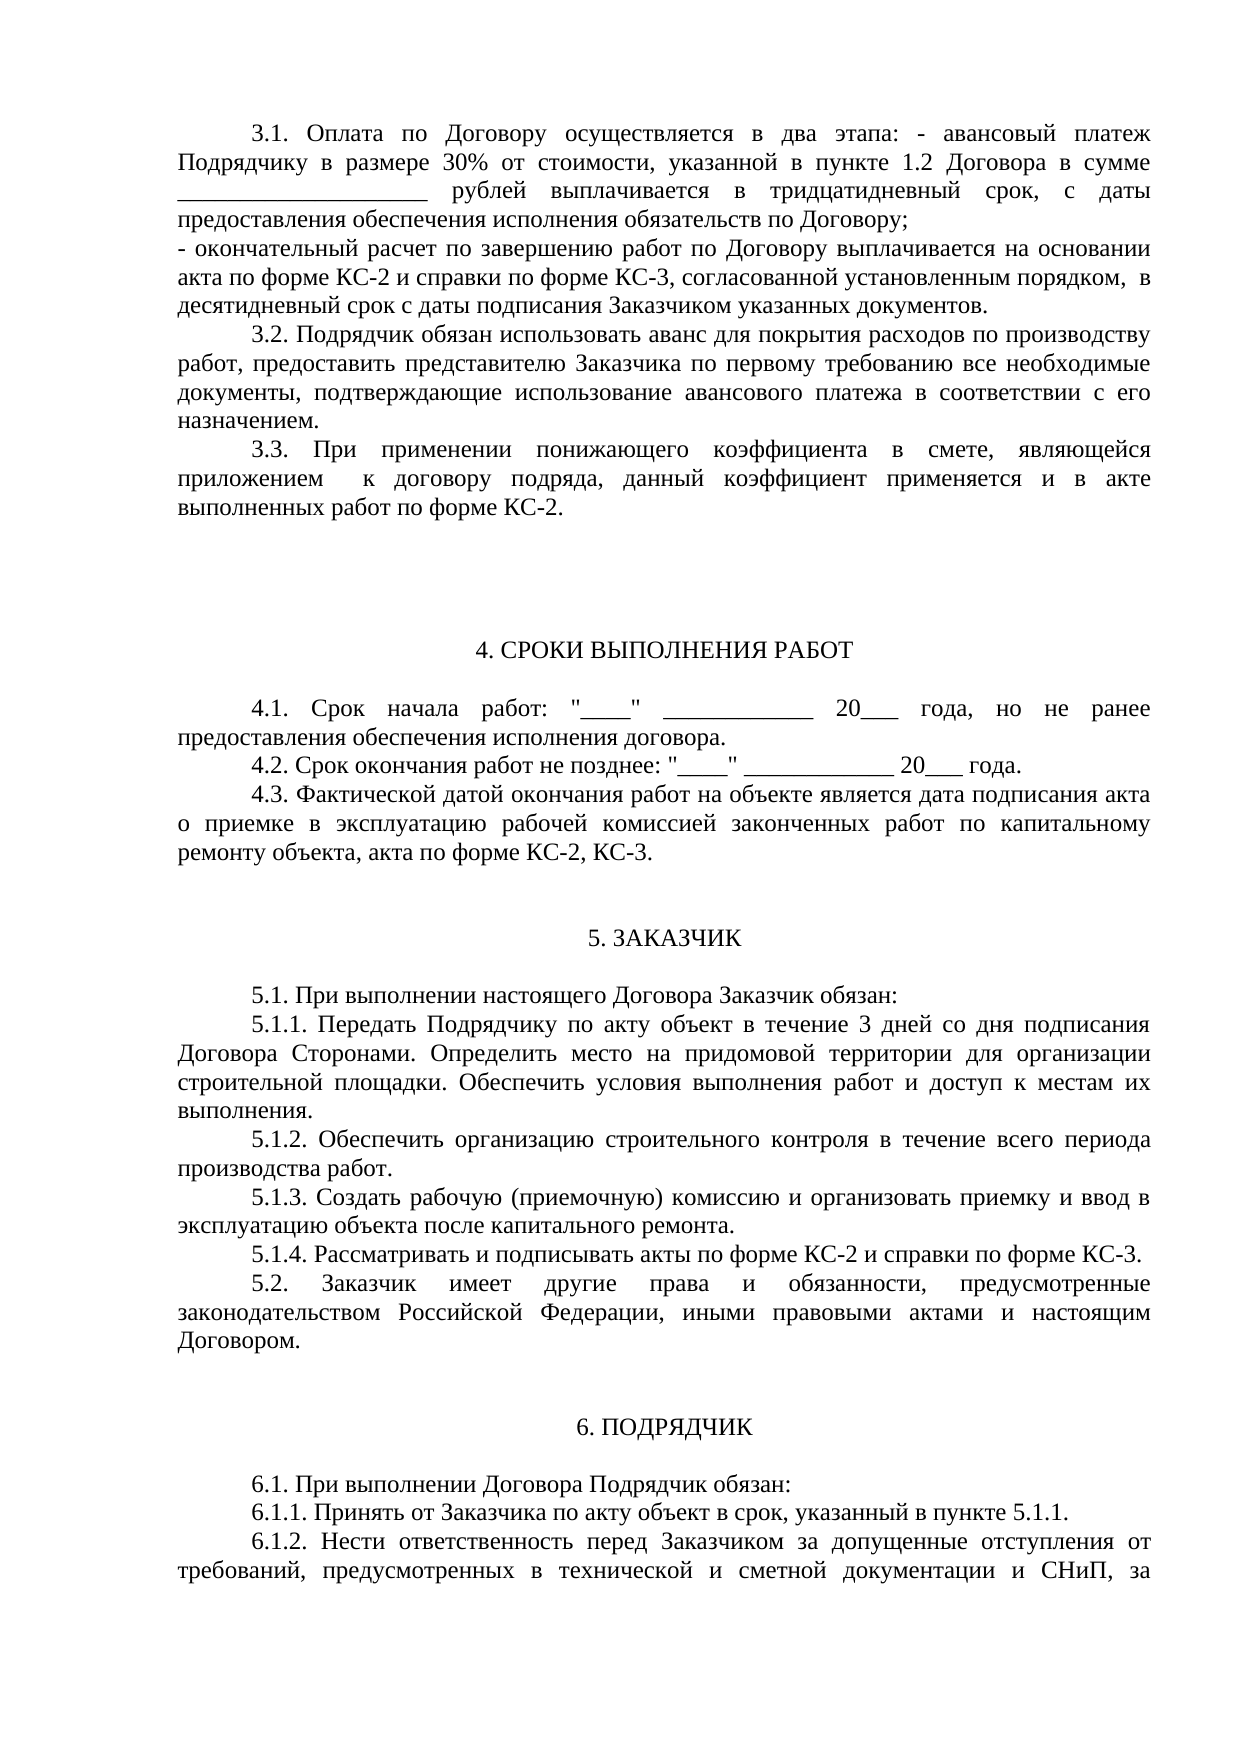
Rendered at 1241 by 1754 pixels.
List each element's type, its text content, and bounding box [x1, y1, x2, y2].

text 4.1. Срок начала работ: "____" ____________ 20___ года, но не ранее предоставления обеспечения исполнения договора. [177, 693, 1152, 751]
text 4. СРОКИ ВЫПОЛНЕНИЯ РАБОТ [177, 636, 1152, 664]
text 4.2. Срок окончания работ не позднее: "____" ____________ 20___ года. [177, 751, 1152, 779]
text 5.1.1. Передать Подрядчику по акту объект в течение 3 дней со дня подписания Договора Сторонами. Определить место на придомовой территории для организации строительной площадки. Обеспечить условия выполнения работ и доступ к местам их выполнения. [177, 1009, 1152, 1124]
text 3.2. Подрядчик обязан использовать аванс для покрытия расходов по производству работ, предоставить представителю Заказчика по первому требованию все необходимые документы, подтверждающие использование авансового платежа в соответствии с его назначением. [177, 319, 1152, 434]
text 3.1. Оплата по Договору осуществляется в два этапа: - авансовый платеж Подрядчику в размере 30% от стоимости, указанной в пункте 1.2 Договора в сумме ____________________ рублей выплачивается в тридцатидневный срок, с даты предоставления обеспечения исполнения обязательств по Договору; [177, 118, 1152, 233]
text 5.1.3. Создать рабочую (приемочную) комиссию и организовать приемку и ввод в эксплуатацию объекта после капитального ремонта. [177, 1182, 1152, 1239]
text 5.1.2. Обеспечить организацию строительного контроля в течение всего периода производства работ. [177, 1124, 1152, 1182]
text 5. ЗАКАЗЧИК [177, 923, 1152, 952]
text 5.2. Заказчик имеет другие права и обязанности, предусмотренные законодательством Российской Федерации, иными правовыми актами и настоящим Договором. [177, 1268, 1152, 1354]
text 4.3. Фактической датой окончания работ на объекте является дата подписания акта о приемке в эксплуатацию рабочей комиссией законченных работ по капитальному ремонту объекта, акта по форме КС-2, КС-3. [177, 779, 1152, 866]
text 6.1. При выполнении Договора Подрядчик обязан: [177, 1469, 1152, 1497]
text 6. ПОДРЯДЧИК [177, 1412, 1152, 1441]
text 5.1.4. Рассматривать и подписывать акты по форме КС-2 и справки по форме КС-3. [177, 1239, 1152, 1268]
text 3.3. При применении понижающего коэффициента в смете, являющейся приложением к договору подряда, данный коэффициент применяется и в акте выполненных работ по форме КС-2. [177, 434, 1152, 521]
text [177, 1526, 1152, 1584]
text 6.1.1. Принять от Заказчика по акту объект в срок, указанный в пункте 5.1.1. [177, 1497, 1152, 1526]
text 5.1. При выполнении настоящего Договора Заказчик обязан: [177, 981, 1152, 1009]
text - окончательный расчет по завершению работ по Договору выплачивается на основании акта по форме КС-2 и справки по форме КС-3, согласованной установленным порядком, в десятидневный срок с даты подписания Заказчиком указанных документов. [177, 233, 1152, 319]
